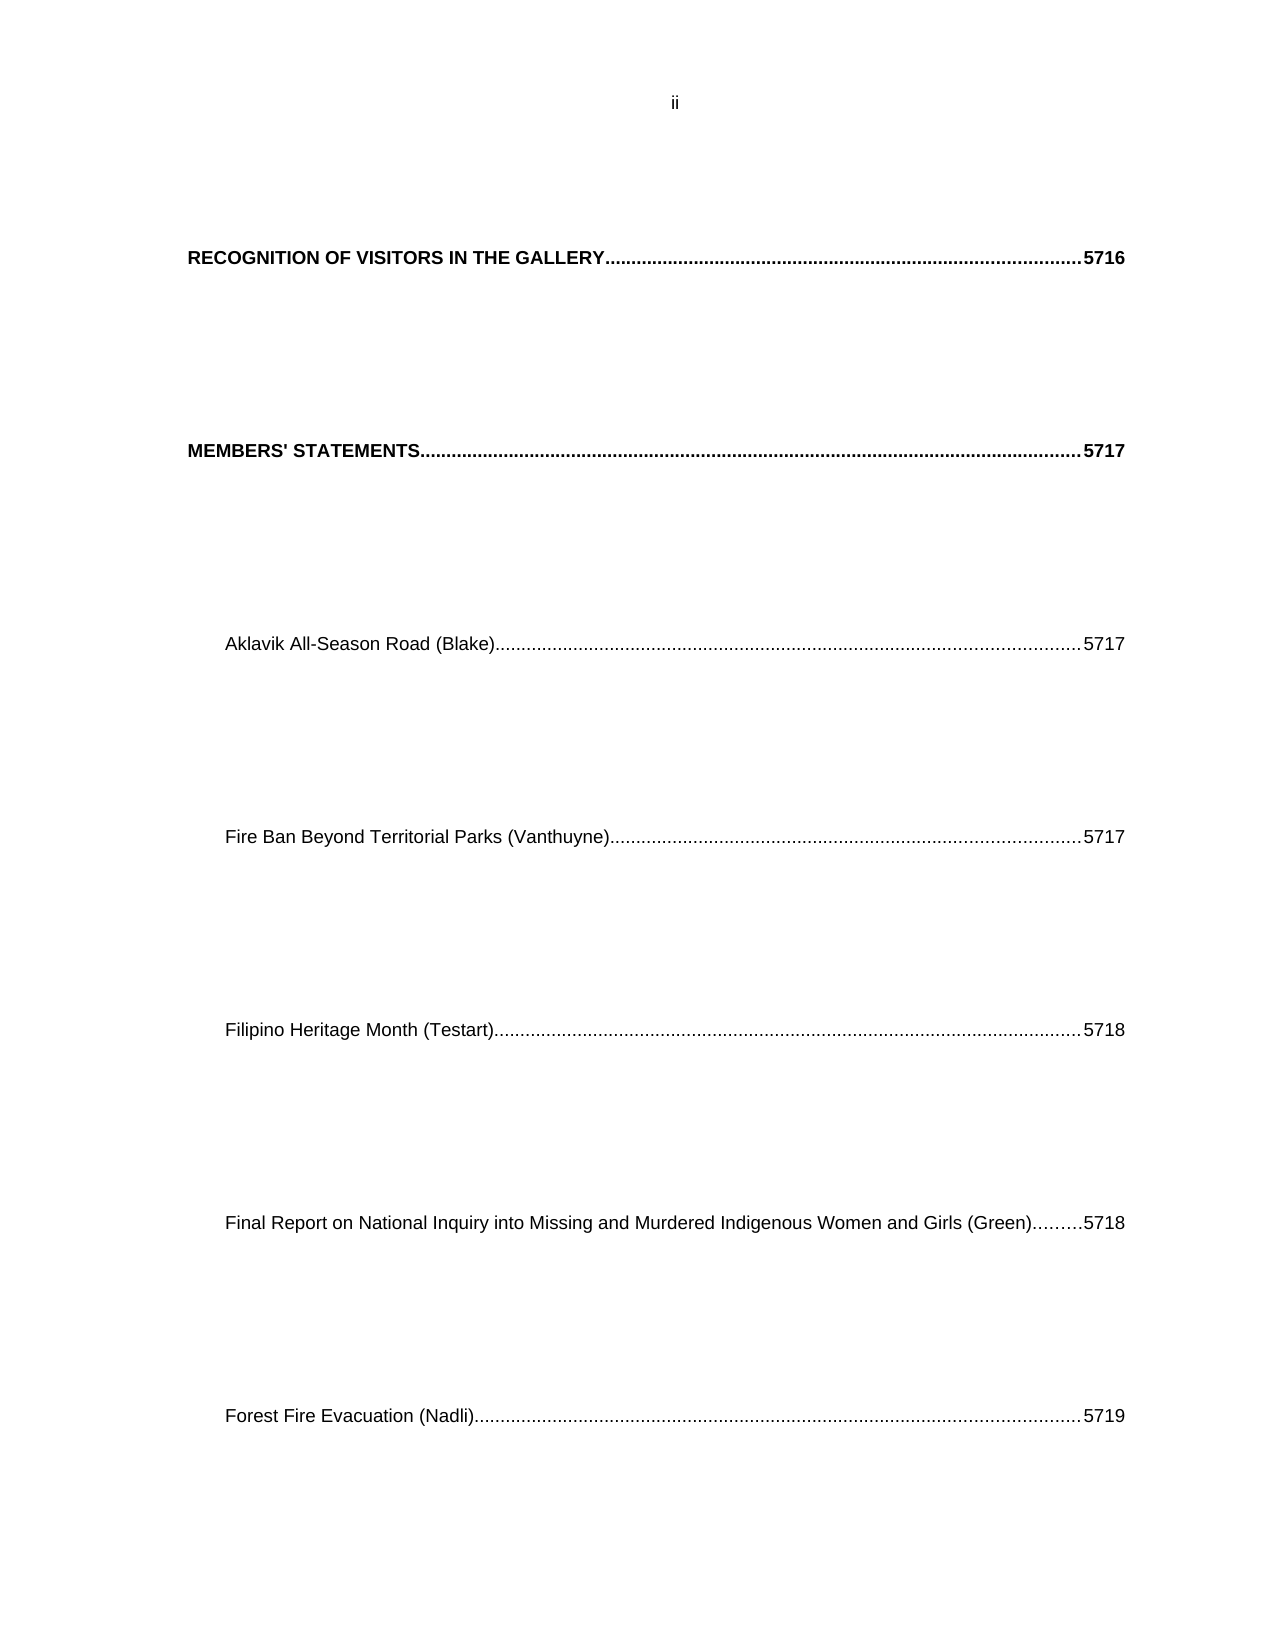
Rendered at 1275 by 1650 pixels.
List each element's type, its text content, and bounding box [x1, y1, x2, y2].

text Filipino Heritage Month (Testart) 5718 [225, 1019, 1162, 1041]
text MEMBERS' STATEMENTS 5717 [187, 440, 1162, 461]
text Fire Ban Beyond Territorial Parks (Vanthuyne) 5717 [225, 826, 1162, 847]
text Aklavik All-Season Road (Blake) 5717 [225, 633, 1162, 654]
text Forest Fire Evacuation (Nadli) 5719 [225, 1405, 1162, 1427]
text Final Report on National Inquiry into Missing and Murdered Indigenous Women and Girls (Green) 5718 [225, 1212, 1162, 1234]
text RECOGNITION OF VISITORS IN THE GALLERY 5716 [187, 247, 1162, 268]
